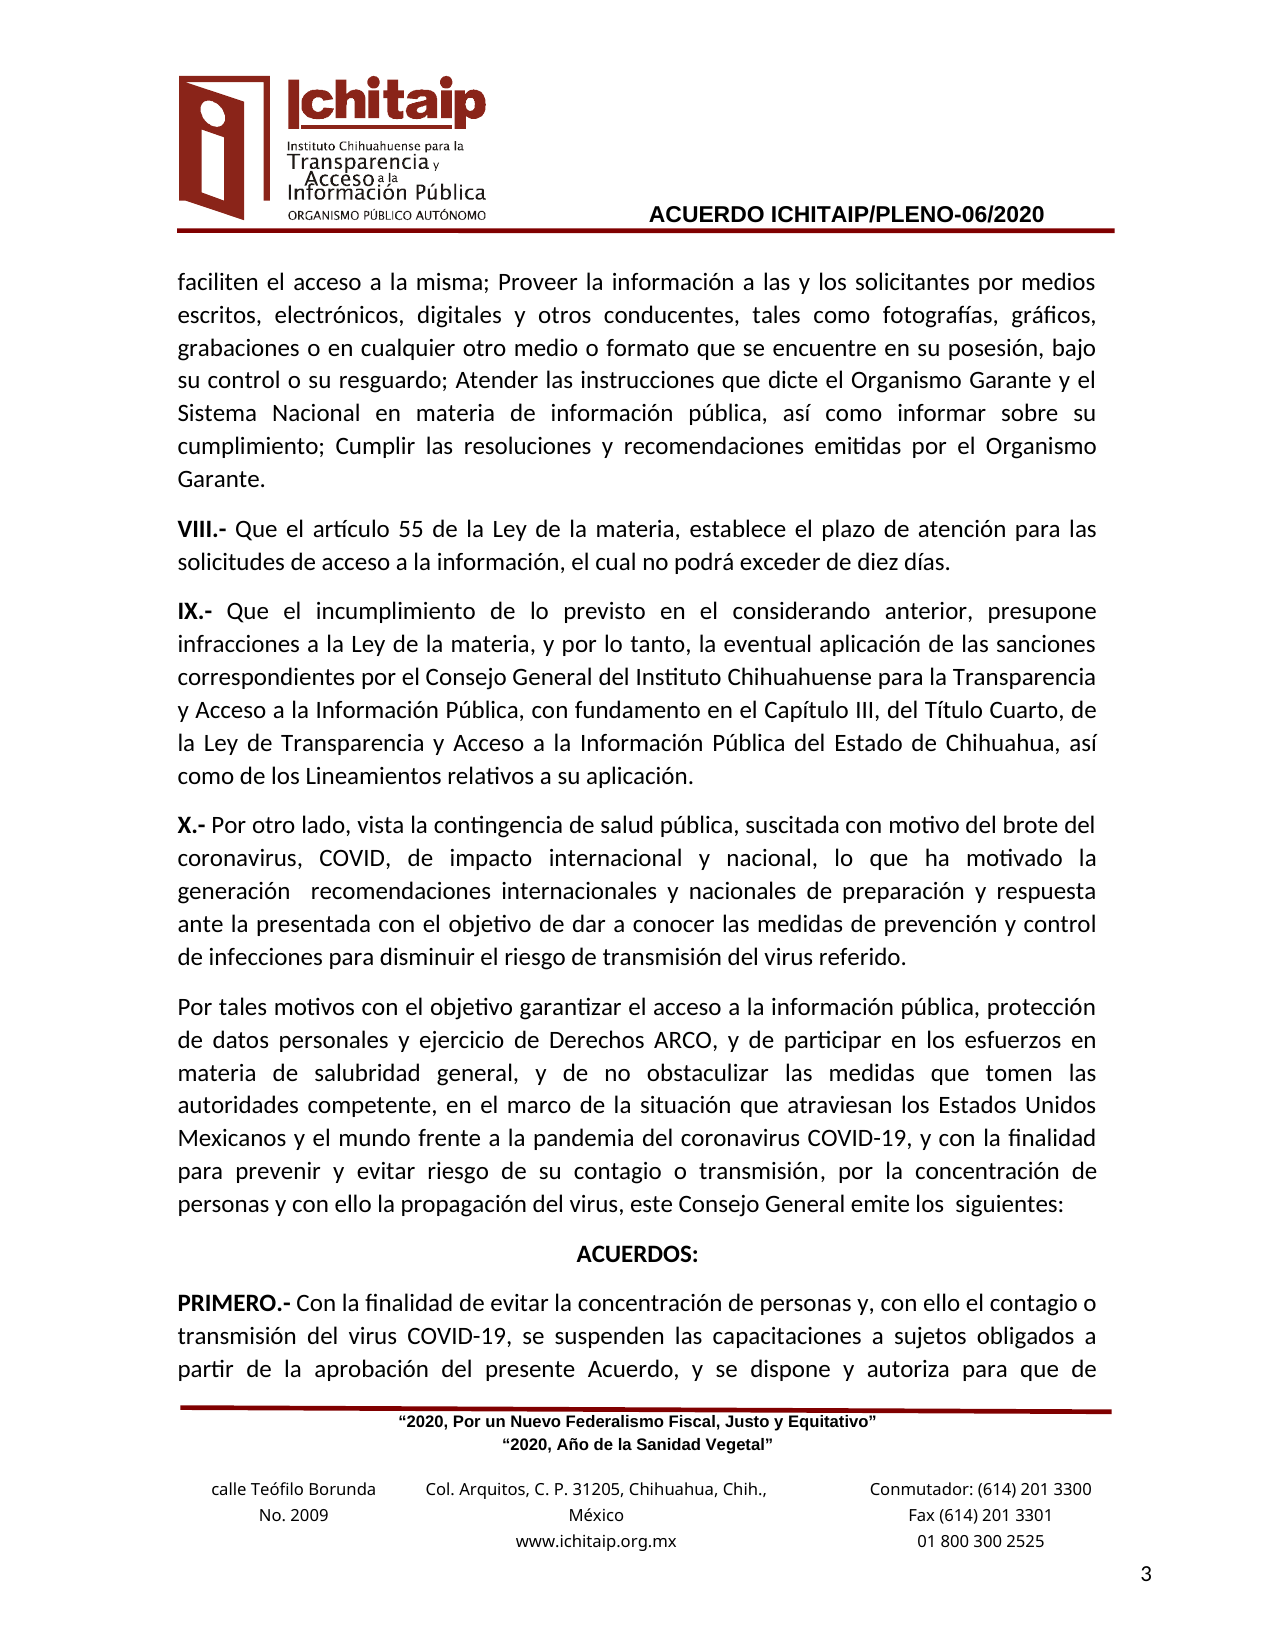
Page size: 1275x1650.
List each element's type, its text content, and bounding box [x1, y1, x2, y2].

text VIII.- Que el artículo 55 de la Ley de la materia, establece el plazo de atención para las solicitudes de acceso a la información, el cual no podrá exceder de diez días. [177, 513, 1098, 576]
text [177, 1287, 1098, 1384]
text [177, 266, 1098, 494]
text IX.- Que el incumplimiento de lo previsto en el considerando anterior, presupone infracciones a la Ley de la materia, y por lo tanto, la eventual aplicación de las sanciones correspondientes por el Consejo General del Instituto Chihuahuense para la Transparencia y Acceso a la Información Pública, con fundamento en el Capítulo III, del Título Cuarto, de la Ley de Transparencia y Acceso a la Información Pública del Estado de Chihuahua, así como de los Lineamientos relativos a su aplicación. [177, 595, 1098, 791]
text Por tales motivos con el objetivo garantizar el acceso a la información pública, protección de datos personales y ejercicio de Derechos ARCO, y de participar en los esfuerzos en materia de salubridad general, y de no obstaculizar las medidas que tomen las autoridades competente, en el marco de la situación que atraviesan los Estados Unidos Mexicanos y el mundo frente a la pandemia del coronavirus COVID-19, y con la finalidad para prevenir y evitar riesgo de su contagio o transmisión, por la concentración de personas y con ello la propagación del virus, este Consejo General emite los siguientes: [177, 991, 1098, 1219]
text X.- Por otro lado, vista la contingencia de salud pública, suscitada con motivo del brote del coronavirus, COVID, de impacto internacional y nacional, lo que ha motivado la generación recomendaciones internacionales y nacionales de preparación y respuesta ante la presentada con el objetivo de dar a conocer las medidas de prevención y control de infecciones para disminuir el riesgo de transmisión del virus referido. [177, 809, 1098, 972]
text ACUERDOS: [177, 1238, 1098, 1268]
